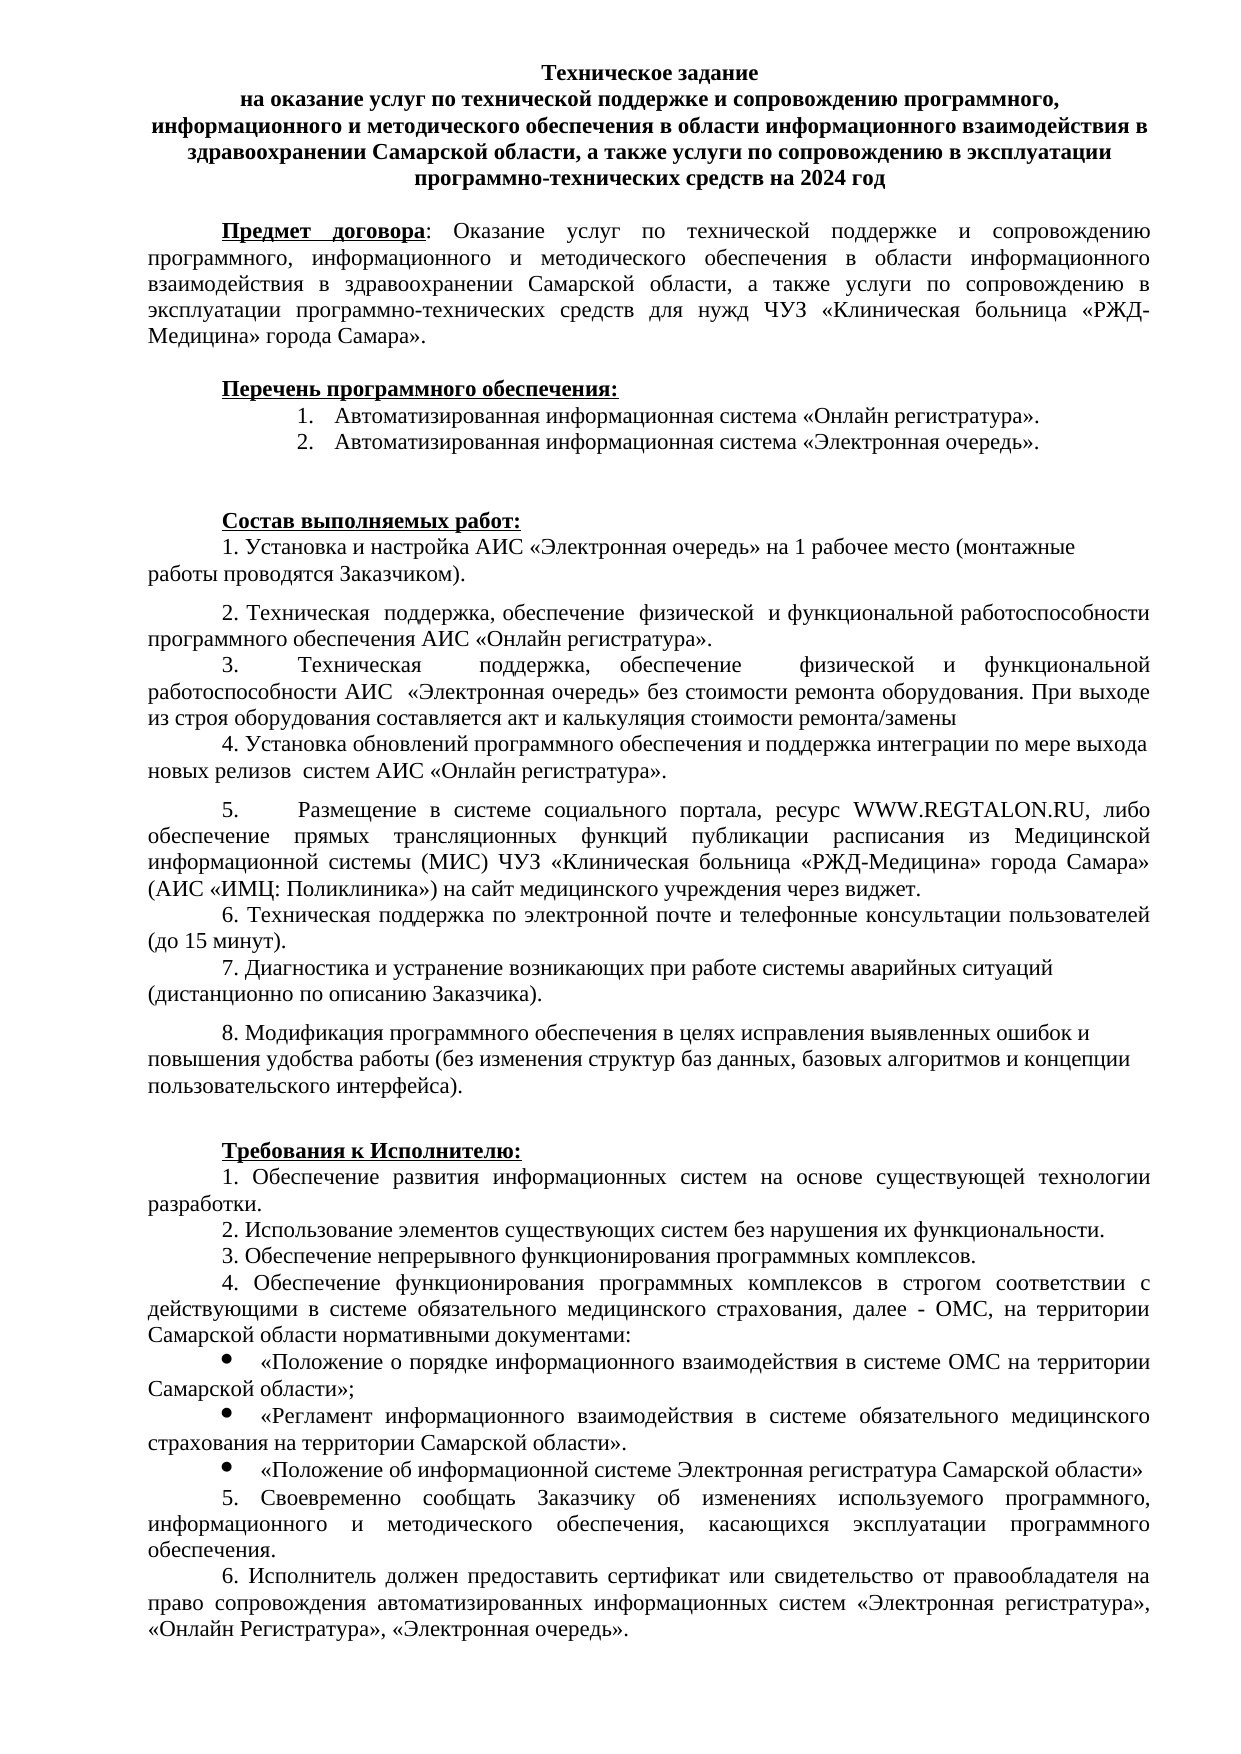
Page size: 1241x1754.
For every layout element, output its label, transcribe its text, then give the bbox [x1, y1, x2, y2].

text 4. Установка обновлений программного обеспечения и поддержка интеграции по мере выхода новых релизов систем АИС «Онлайн регистратура». [148, 730, 1152, 783]
text 1. Обеспечение развития информационных систем на основе существующей технологии разработки. [148, 1163, 1152, 1216]
text Предмет договора: Оказание услуг по технической поддержке и сопровождению программного, информационного и методического обеспечения в области информационного взаимодействия в здравоохранении Самарской области, а также услуги по сопровождению в эксплуатации программно-технических средств для нужд ЧУЗ «Клиническая больница «РЖД-Медицина» города Самара». [148, 217, 1152, 349]
text 6. Исполнитель должен предоставить сертификат или свидетельство от правообладателя на право сопровождения автоматизированных информационных систем «Электронная регистратура», «Онлайн Регистратура», «Электронная очередь». [148, 1563, 1152, 1642]
text 2. Использование элементов существующих систем без нарушения их функциональности. [148, 1216, 1152, 1242]
text 7. Диагностика и устранение возникающих при работе системы аварийных ситуаций (дистанционно по описанию Заказчика). [148, 954, 1152, 1006]
text 6. Техническая поддержка по электронной почте и телефонные консультации пользователей (до 15 минут). [148, 901, 1152, 954]
text Требования к Исполнителю: [148, 1137, 1152, 1163]
list Автоматизированная информационная система «Онлайн регистратура». [297, 402, 1152, 428]
text 5. Размещение в системе социального портала, ресурс WWW.REGTALON.RU, либо обеспечение прямых трансляционных функций публикации расписания из Медицинской информационной системы (МИС) ЧУЗ «Клиническая больница «РЖД-Медицина» города Самара» (АИС «ИМЦ: Поликлиника») на сайт медицинского учреждения через виджет. [148, 796, 1152, 901]
list «Регламент информационного взаимодействия в системе обязательного медицинского страхования на территории Самарской области». [148, 1402, 1152, 1456]
text 3. Техническая поддержка, обеспечение физической и функциональной работоспособности АИС «Электронная очередь» без стоимости ремонта оборудования. При выходе из строя оборудования составляется акт и калькуляция стоимости ремонта/замены [148, 651, 1152, 730]
text 5. Своевременно сообщать Заказчику об изменениях используемого программного, информационного и методического обеспечения, касающихся эксплуатации программного обеспечения. [148, 1483, 1152, 1563]
text 4. Обеспечение функционирования программных комплексов в строгом соответствии с действующими в системе обязательного медицинского страхования, далее - ОМС, на территории Самарской области нормативными документами: [148, 1269, 1152, 1348]
text Техническое задание [148, 59, 1152, 85]
text 3. Обеспечение непрерывного функционирования программных комплексов. [148, 1242, 1152, 1269]
text 1. Установка и настройка АИС «Электронная очередь» на 1 рабочее место (монтажные работы проводятся Заказчиком). [148, 533, 1152, 586]
text 8. Модификация программного обеспечения в целях исправления выявленных ошибок и повышения удобства работы (без изменения структур баз данных, базовых алгоритмов и концепции пользовательского интерфейса). [148, 1019, 1152, 1098]
text 2. Техническая поддержка, обеспечение физической и функциональной работоспособности программного обеспечения АИС «Онлайн регистратура». [148, 599, 1152, 651]
text Перечень программного обеспечения: [148, 375, 1152, 402]
text Состав выполняемых работ: [148, 507, 1152, 533]
text на оказание услуг по технической поддержке и сопровождению программного, информационного и методического обеспечения в области информационного взаимодействия в здравоохранении Самарской области, а также услуги по сопровождению в эксплуатации программно-технических средств на 2024 год [148, 85, 1152, 191]
list Автоматизированная информационная система «Электронная очередь». [297, 428, 1152, 454]
list «Положение об информационной системе Электронная регистратура Самарской области» [148, 1456, 1152, 1483]
list «Положение о порядке информационного взаимодействия в системе ОМС на территории Самарской области»; [148, 1348, 1152, 1402]
